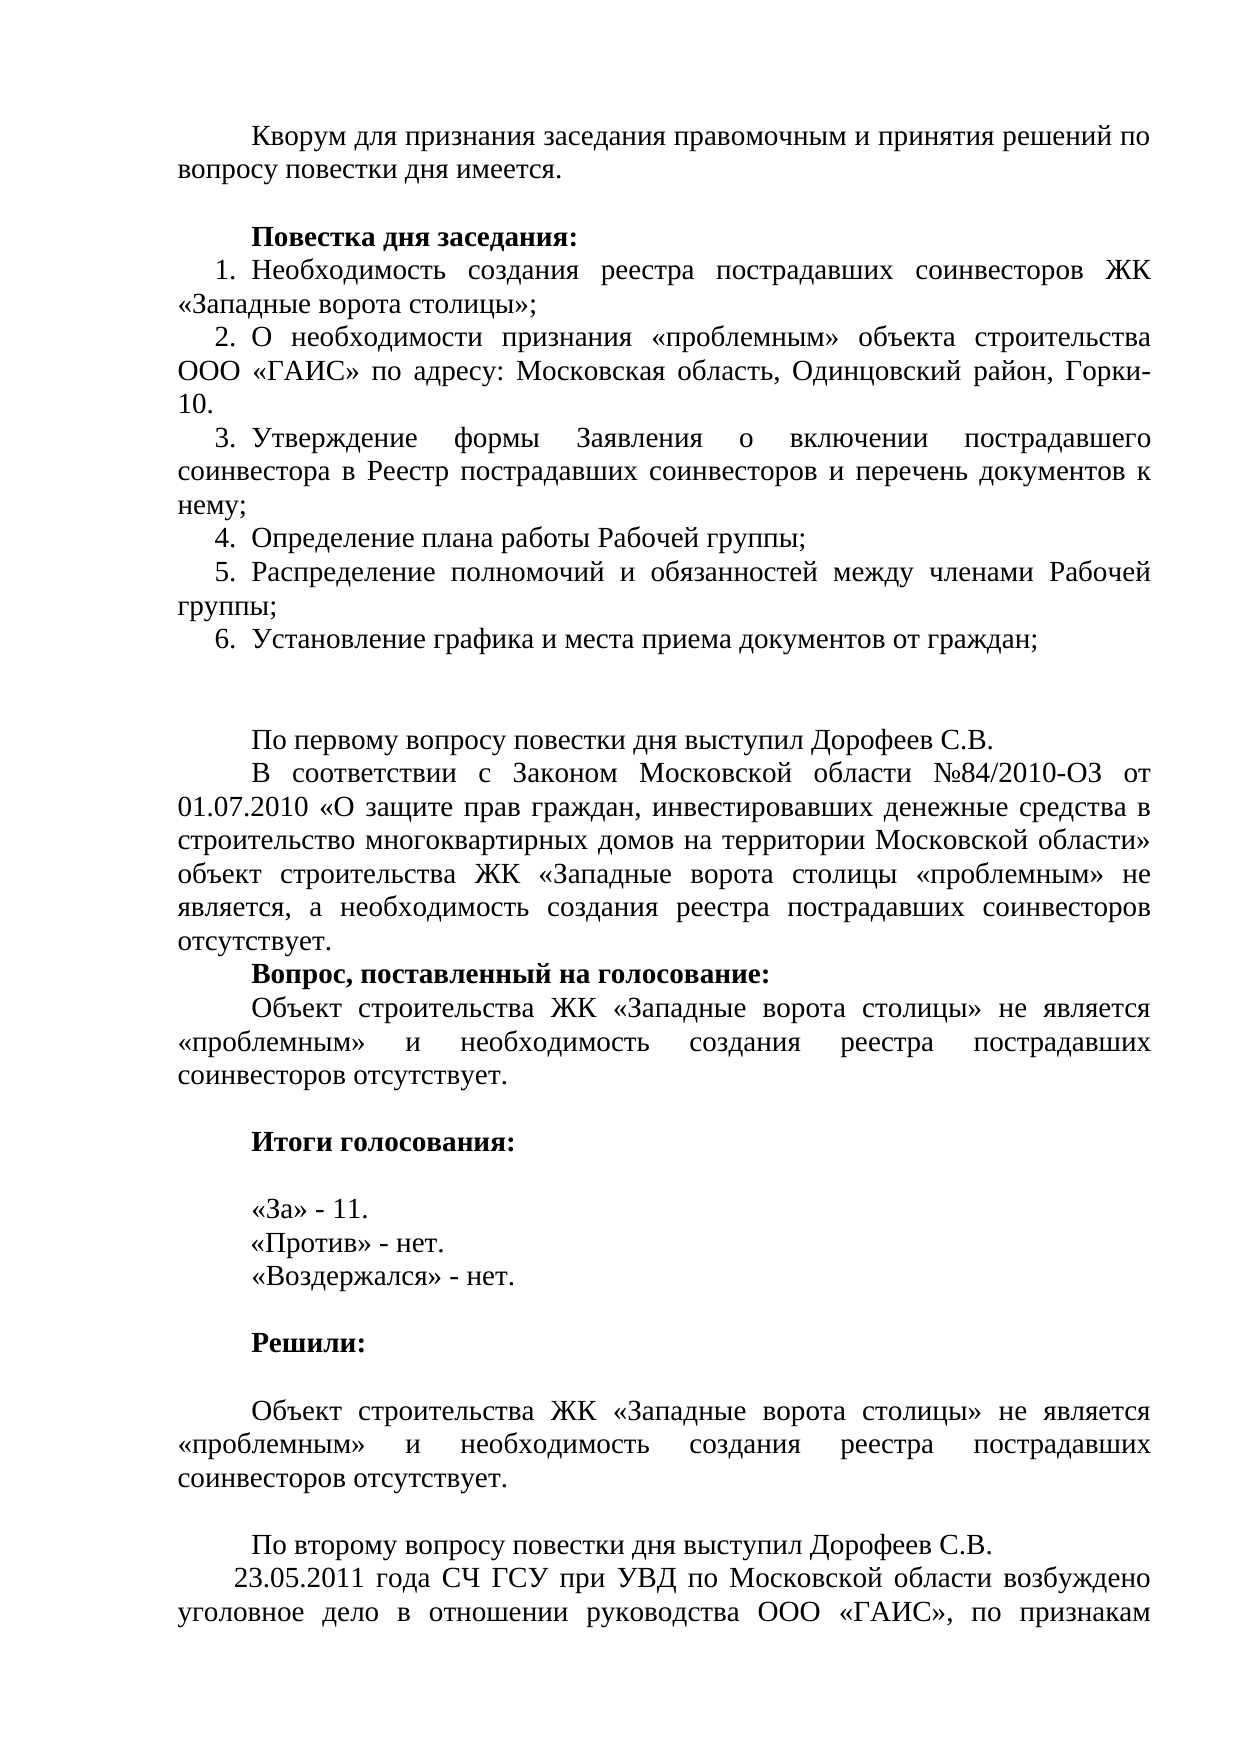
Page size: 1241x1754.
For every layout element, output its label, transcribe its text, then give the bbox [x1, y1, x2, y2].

text В соответствии с Законом Московской области №84/2010-ОЗ от 01.07.2010 «О защите прав граждан, инвестировавших денежные средства в строительство многоквартирных домов на территории Московской области» объект строительства ЖК «Западные ворота столицы «проблемным» не является, а необходимость создания реестра пострадавших соинвесторов отсутствует. [177, 755, 1152, 957]
text Решили: [177, 1326, 1152, 1359]
text Повестка дня заседания: [177, 219, 1152, 252]
text Вопрос, поставленный на голосование: [177, 957, 1152, 990]
text «За» - 11. [177, 1191, 1152, 1225]
text «Против» - нет. [177, 1225, 1152, 1258]
text Кворум для признания заседания правомочным и принятия решений по вопросу повестки дня имеется. [177, 118, 1152, 185]
list Определение плана работы Рабочей группы; [177, 521, 1152, 554]
text Итоги голосования: [177, 1124, 1152, 1158]
list Распределение полномочий и обязанностей между членами Рабочей группы; [177, 554, 1152, 621]
text По первому вопросу повестки дня выступил Дорофеев С.В. [177, 722, 1152, 755]
text По второму вопросу повестки дня выступил Дорофеев С.В. [177, 1527, 1152, 1560]
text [177, 1560, 1152, 1627]
text Объект строительства ЖК «Западные ворота столицы» не является «проблемным» и необходимость создания реестра пострадавших соинвесторов отсутствует. [177, 990, 1152, 1091]
text Объект строительства ЖК «Западные ворота столицы» не является «проблемным» и необходимость создания реестра пострадавших соинвесторов отсутствует. [177, 1393, 1152, 1493]
list Установление графика и места приема документов от граждан; [177, 621, 1152, 655]
list Утверждение формы Заявления о включении пострадавшего соинвестора в Реестр пострадавших соинвесторов и перечень документов к нему; [177, 420, 1152, 521]
list Необходимость создания реестра пострадавших соинвесторов ЖК «Западные ворота столицы»; [177, 252, 1152, 319]
text «Воздержался» - нет. [177, 1258, 1152, 1292]
list О необходимости признания «проблемным» объекта строительства ООО «ГАИС» по адресу: Московская область, Одинцовский район, Горки-10. [177, 319, 1152, 420]
